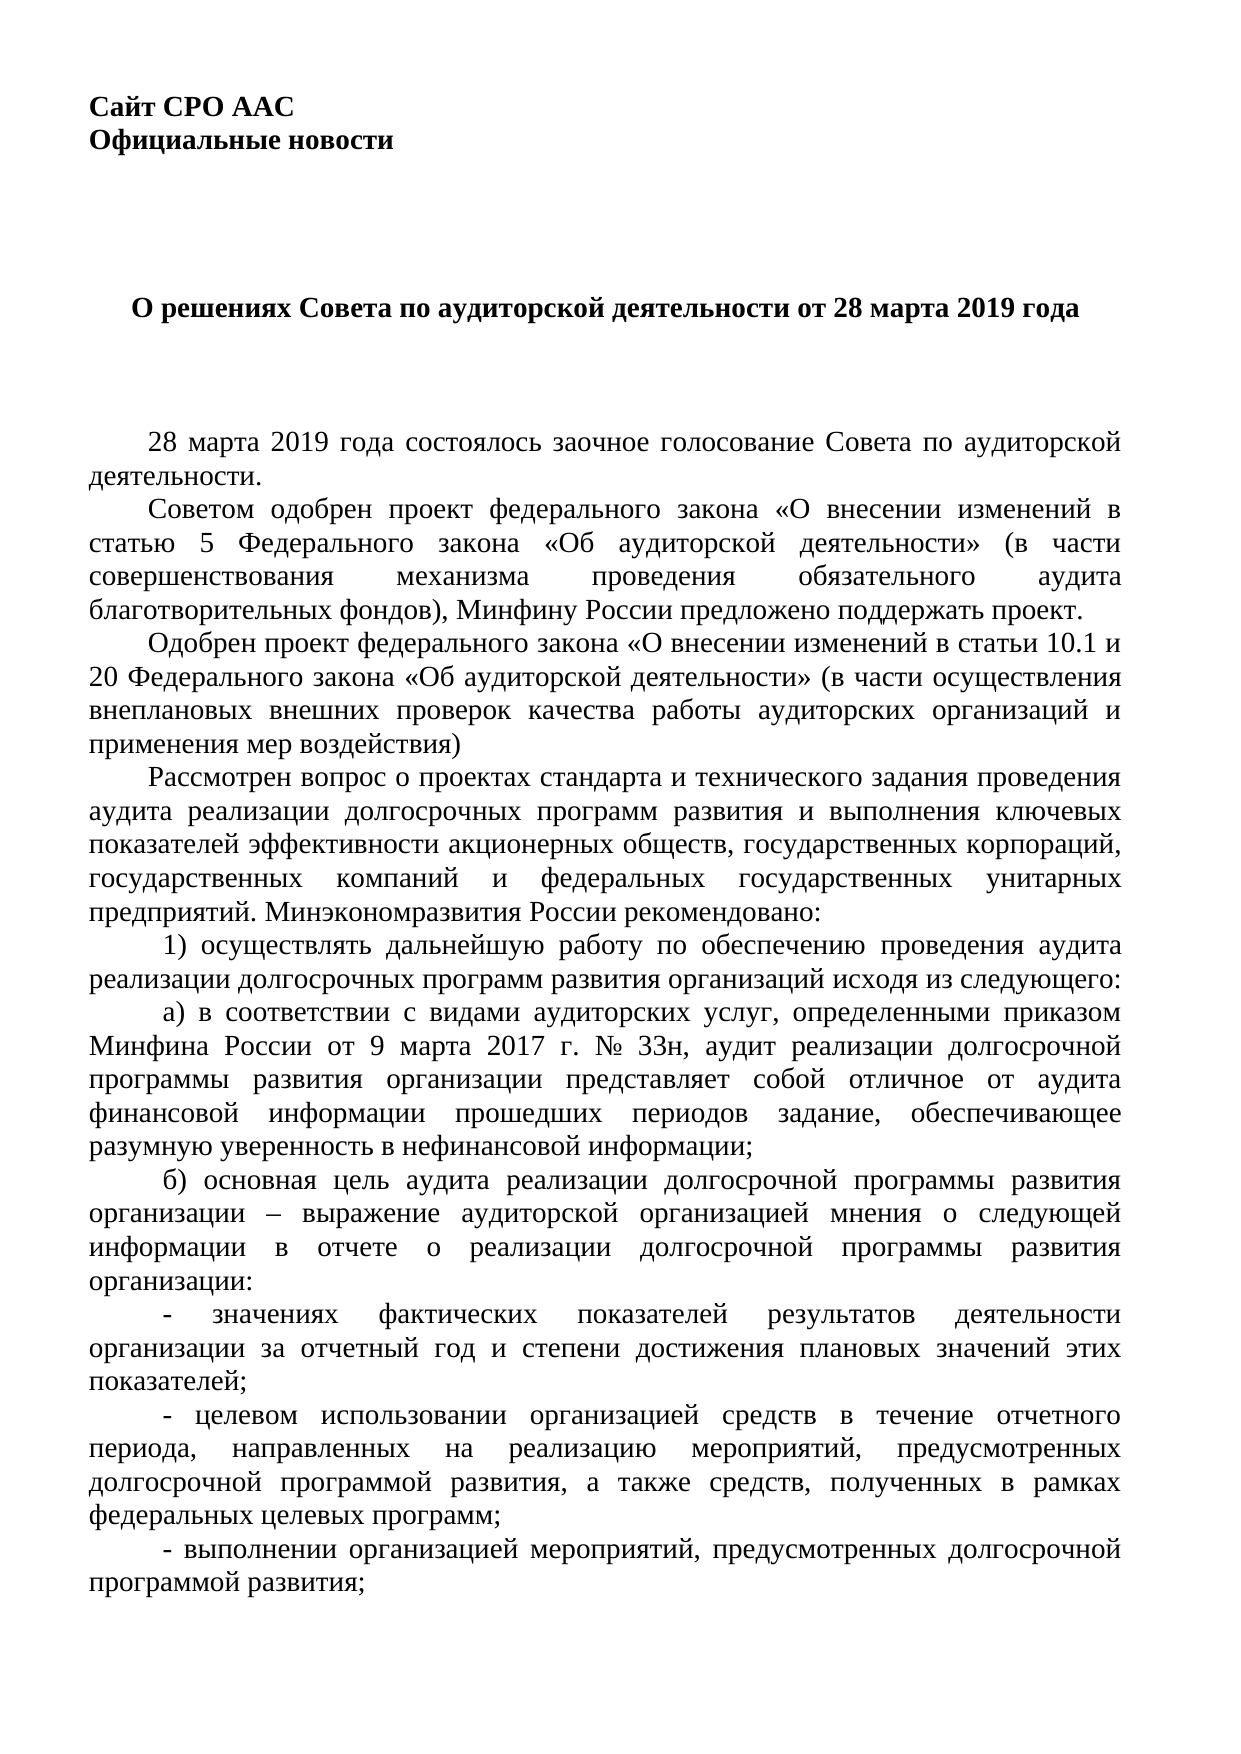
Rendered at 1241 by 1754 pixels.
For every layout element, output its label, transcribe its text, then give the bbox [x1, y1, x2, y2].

text Официальные новости [89, 122, 1122, 156]
text - целевом использовании организацией средств в течение отчетного периода, направленных на реализацию мероприятий, предусмотренных долгосрочной программой развития, а также средств, полученных в рамках федеральных целевых программ; [89, 1397, 1122, 1531]
text 28 марта 2019 года состоялось заочное голосование Совета по аудиторской деятельности. [89, 424, 1122, 491]
text - выполнении организацией мероприятий, предусмотренных долгосрочной программой развития; [89, 1531, 1122, 1598]
text б) основная цель аудита реализации долгосрочной программы развития организации – выражение аудиторской организацией мнения о следующей информации в отчете о реализации долгосрочной программы развития организации: [89, 1162, 1122, 1296]
text О решениях Совета по аудиторской деятельности от 28 марта 2019 года [89, 290, 1122, 323]
text 1) осуществлять дальнейшую работу по обеспечению проведения аудита реализации долгосрочных программ развития организаций исходя из следующего: [89, 927, 1122, 994]
text Рассмотрен вопрос о проектах стандарта и технического задания проведения аудита реализации долгосрочных программ развития и выполнения ключевых показателей эффективности акционерных обществ, государственных корпораций, государственных компаний и федеральных государственных унитарных предприятий. Минэкономразвития России рекомендовано: [89, 759, 1122, 927]
text Одобрен проект федерального закона «О внесении изменений в статьи 10.1 и 20 Федерального закона «Об аудиторской деятельности» (в части осуществления внеплановых внешних проверок качества работы аудиторских организаций и применения мер воздействия) [89, 625, 1122, 759]
text Сайт СРО ААС [89, 89, 1122, 122]
text а) в соответствии с видами аудиторских услуг, определенными приказом Минфина России от 9 марта 2017 г. № 33н, аудит реализации долгосрочной программы развития организации представляет собой отличное от аудита финансовой информации прошедших периодов задание, обеспечивающее разумную уверенность в нефинансовой информации; [89, 994, 1122, 1162]
text Советом одобрен проект федерального закона «О внесении изменений в статью 5 Федерального закона «Об аудиторской деятельности» (в части совершенствования механизма проведения обязательного аудита благотворительных фондов), Минфину России предложено поддержать проект. [89, 491, 1122, 625]
text - значениях фактических показателей результатов деятельности организации за отчетный год и степени достижения плановых значений этих показателей; [89, 1296, 1122, 1397]
